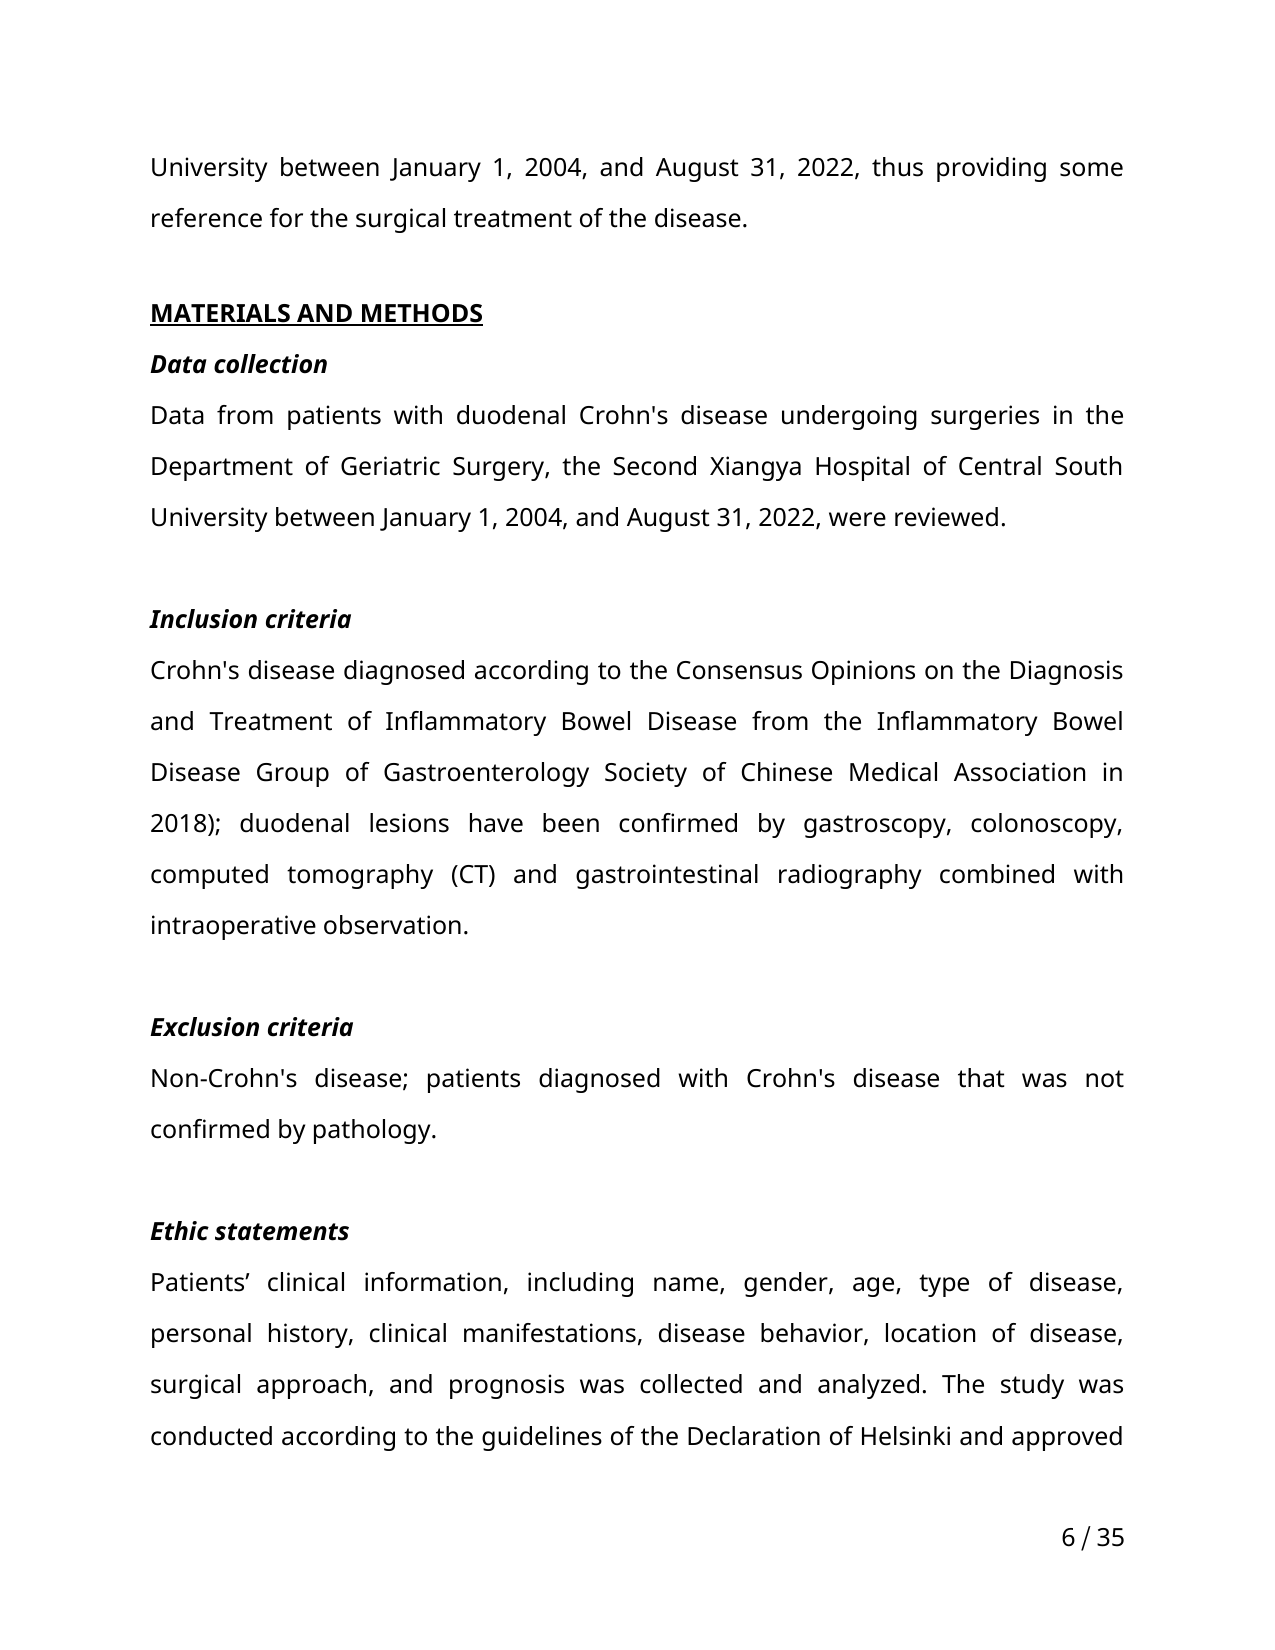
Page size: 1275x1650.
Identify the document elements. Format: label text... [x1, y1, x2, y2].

text Data from patients with duodenal Crohn's disease undergoing surgeries in the Department of Geriatric Surgery, the Second Xiangya Hospital of Central South University between January 1, 2004, and August 31, 2022, were reviewed. [150, 397, 1125, 533]
text Inclusion criteria [150, 601, 1125, 636]
text Exclusion criteria [150, 1010, 1125, 1044]
text MATERIALS AND METHODS [150, 295, 1125, 329]
text Crohn's disease diagnosed according to the Consensus Opinions on the Diagnosis and Treatment of Inflammatory Bowel Disease from the Inflammatory Bowel Disease Group of Gastroenterology Society of Chinese Medical Association in 2018); duodenal lesions have been confirmed by gastroscopy, colonoscopy, computed tomography (CT) and gastrointestinal radiography combined with intraoperative observation. [150, 652, 1125, 942]
text Ethic statements [150, 1214, 1125, 1248]
text Data collection [150, 346, 1125, 380]
text Non-Crohn's disease; patients diagnosed with Crohn's disease that was not confirmed by pathology. [150, 1061, 1125, 1146]
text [150, 150, 1125, 235]
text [150, 1265, 1125, 1452]
